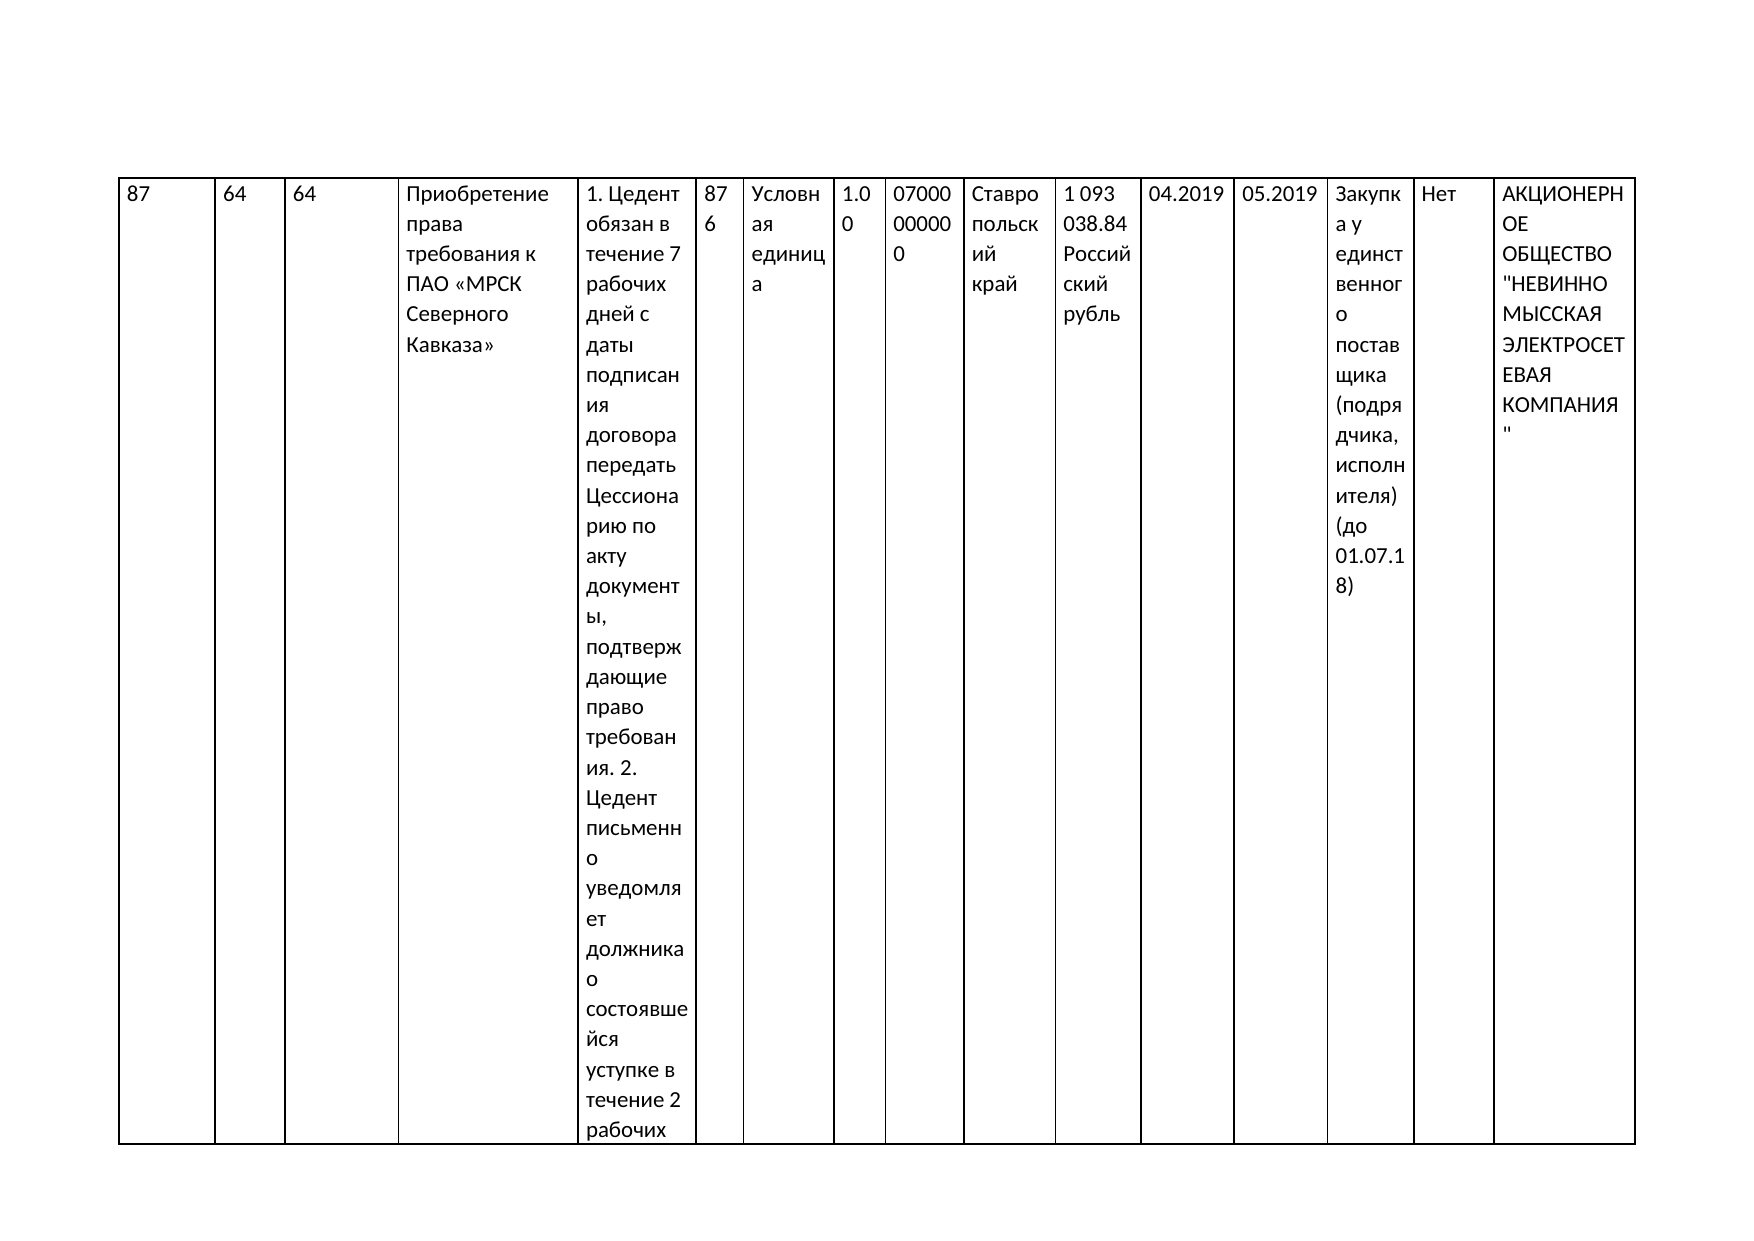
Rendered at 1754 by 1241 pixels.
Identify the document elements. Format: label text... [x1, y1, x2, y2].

table_cell 87 [120, 179, 214, 1143]
table_cell 64 [216, 179, 284, 1143]
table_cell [399, 179, 577, 1143]
table_cell Ставропольский край [965, 179, 1055, 1143]
table_cell 1.00 [835, 179, 885, 1143]
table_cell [1056, 179, 1140, 1143]
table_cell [1495, 179, 1634, 1143]
table_cell 05.2019 [1235, 179, 1327, 1143]
table_cell 876 [697, 179, 743, 1143]
table_cell Условная единица [744, 179, 833, 1143]
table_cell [1328, 179, 1413, 1143]
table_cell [579, 179, 695, 1143]
table_cell Нет [1415, 179, 1493, 1143]
table_cell 64 [286, 179, 398, 1143]
table_cell 04.2019 [1142, 179, 1233, 1143]
table_cell 07000000000 [886, 179, 963, 1143]
